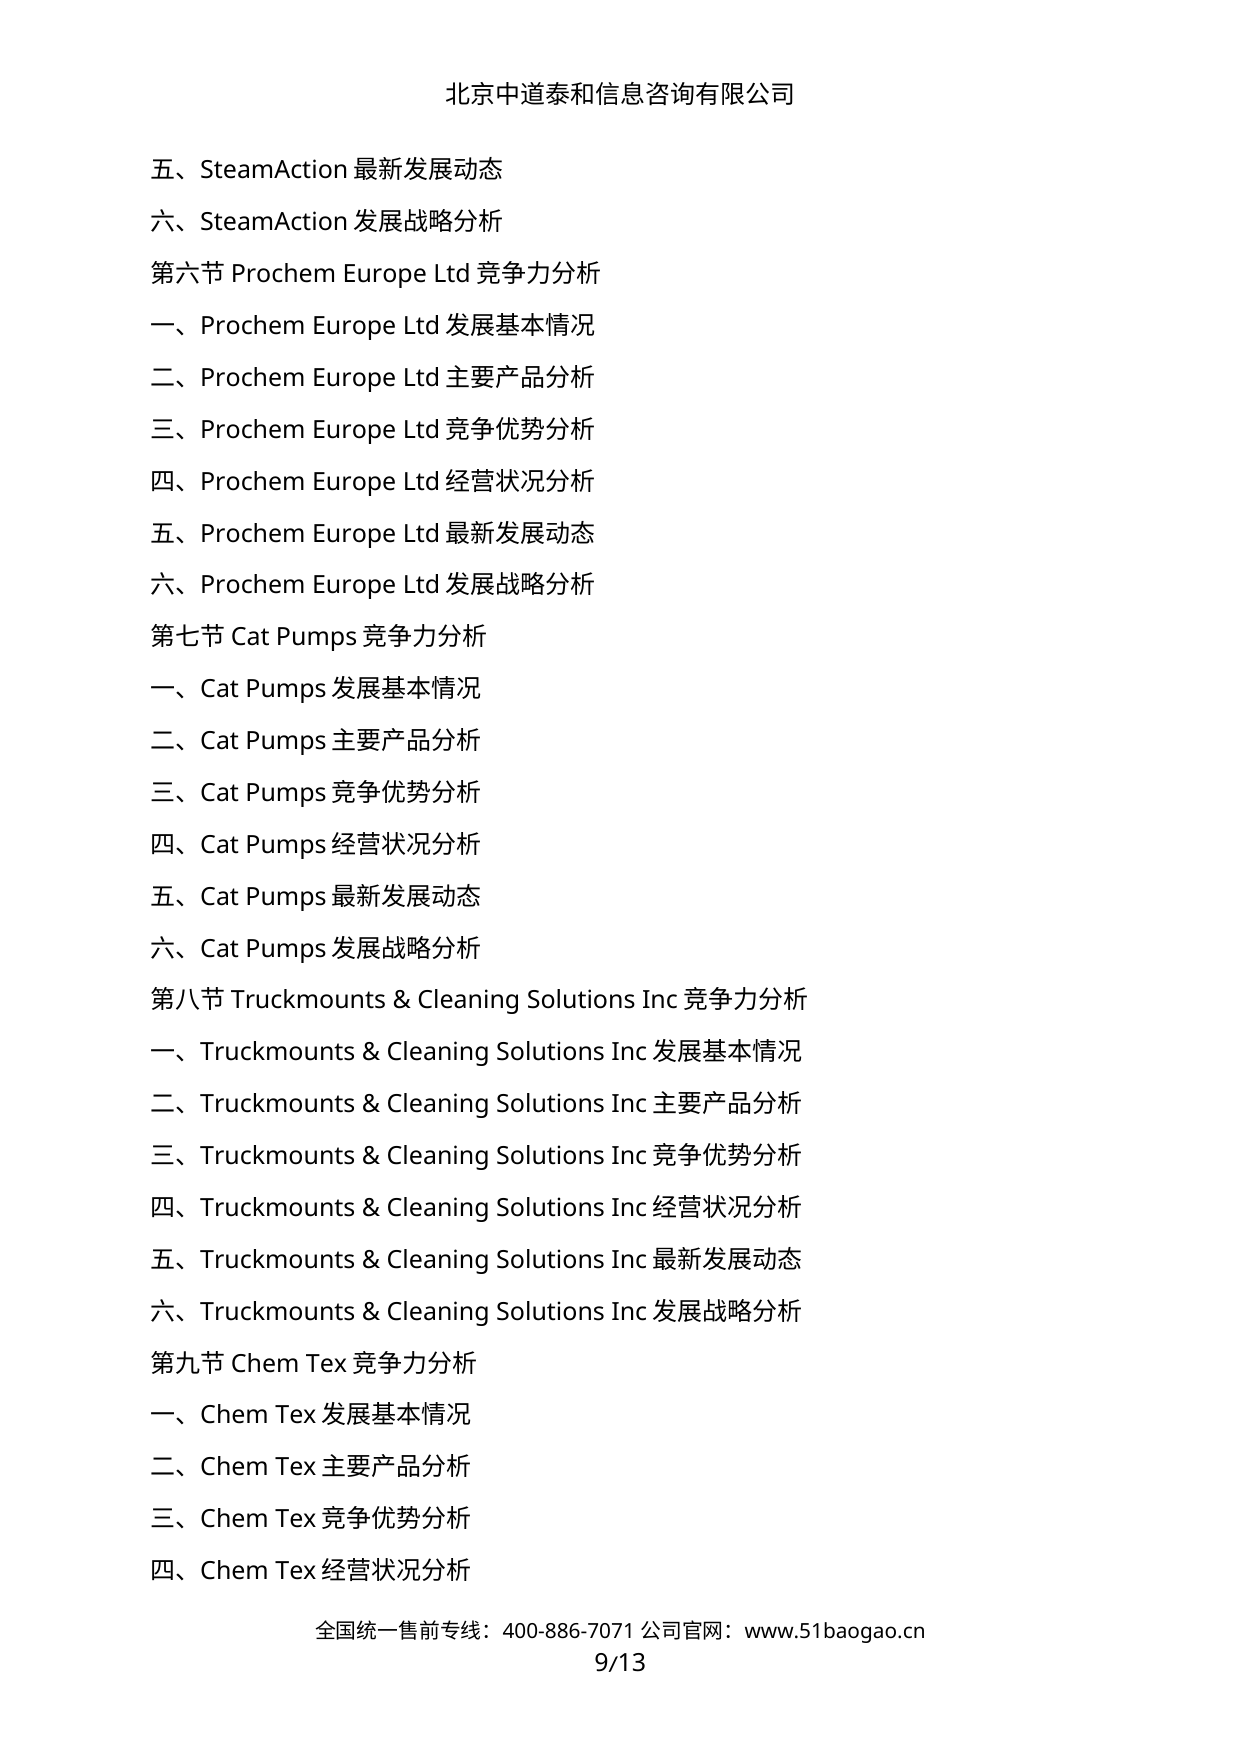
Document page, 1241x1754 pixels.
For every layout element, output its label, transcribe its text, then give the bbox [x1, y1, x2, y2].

text 四、Truckmounts & Cleaning Solutions Inc经营状况分析 [150, 1187, 1090, 1224]
text 六、Truckmounts & Cleaning Solutions Inc发展战略分析 [150, 1291, 1090, 1327]
text 二、Prochem Europe Ltd主要产品分析 [150, 357, 1090, 394]
text 四、Prochem Europe Ltd经营状况分析 [150, 461, 1090, 497]
text 一、Cat Pumps发展基本情况 [150, 669, 1090, 705]
text 三、Truckmounts & Cleaning Solutions Inc竞争优势分析 [150, 1136, 1090, 1172]
text 六、Cat Pumps发展战略分析 [150, 928, 1090, 964]
text 二、Chem Tex主要产品分析 [150, 1447, 1090, 1483]
text 三、Prochem Europe Ltd竞争优势分析 [150, 409, 1090, 446]
text 第八节 Truckmounts & Cleaning Solutions Inc竞争力分析 [150, 980, 1090, 1016]
text 五、SteamAction最新发展动态 [150, 150, 1090, 186]
text 六、SteamAction发展战略分析 [150, 202, 1090, 238]
text 四、Cat Pumps经营状况分析 [150, 824, 1090, 861]
text 二、Cat Pumps主要产品分析 [150, 721, 1090, 757]
text 第七节 Cat Pumps竞争力分析 [150, 617, 1090, 653]
text 四、Chem Tex经营状况分析 [150, 1551, 1090, 1587]
text 第六节 Prochem Europe Ltd竞争力分析 [150, 254, 1090, 290]
text 一、Prochem Europe Ltd发展基本情况 [150, 306, 1090, 342]
text 五、Cat Pumps最新发展动态 [150, 876, 1090, 912]
text 六、Prochem Europe Ltd发展战略分析 [150, 565, 1090, 601]
text 三、Chem Tex竞争优势分析 [150, 1499, 1090, 1535]
text 二、Truckmounts & Cleaning Solutions Inc主要产品分析 [150, 1084, 1090, 1120]
text 一、Chem Tex发展基本情况 [150, 1395, 1090, 1431]
text 五、Truckmounts & Cleaning Solutions Inc最新发展动态 [150, 1239, 1090, 1276]
text 一、Truckmounts & Cleaning Solutions Inc发展基本情况 [150, 1032, 1090, 1068]
text 三、Cat Pumps竞争优势分析 [150, 772, 1090, 809]
text 五、Prochem Europe Ltd最新发展动态 [150, 513, 1090, 549]
text 第九节 Chem Tex竞争力分析 [150, 1343, 1090, 1379]
